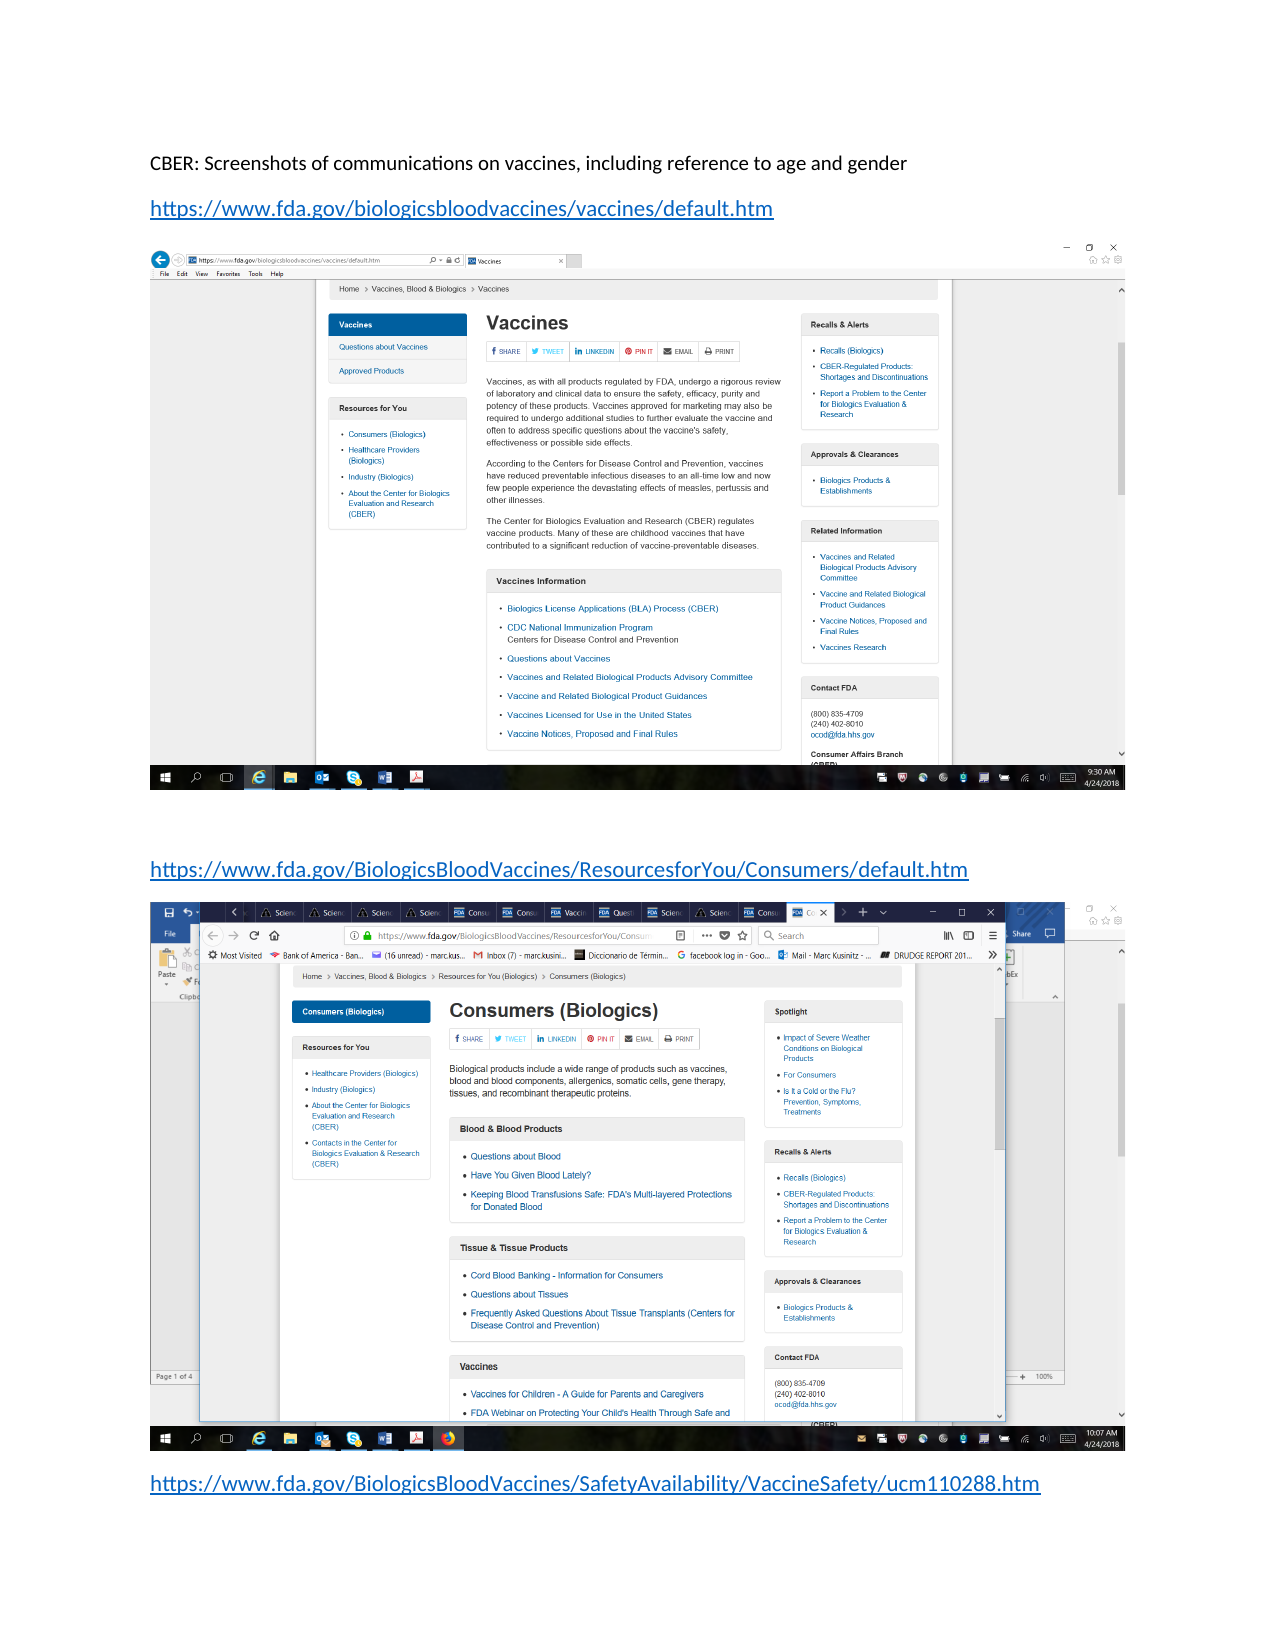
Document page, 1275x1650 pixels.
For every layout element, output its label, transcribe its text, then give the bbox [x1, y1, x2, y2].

text CBER: Screenshots of communications on vaccines, including reference to age and gender [150, 150, 1125, 175]
picture [150, 241, 1125, 790]
text https://www.fda.gov/BiologicsBloodVaccines/SafetyAvailability/VaccineSafety/ucm110288.htm [150, 1469, 1125, 1497]
text https://www.fda.gov/BiologicsBloodVaccines/ResourcesforYou/Consumers/default.htm [150, 855, 1125, 883]
picture [150, 902, 1125, 1451]
text https://www.fda.gov/biologicsbloodvaccines/vaccines/default.htm [150, 194, 1125, 222]
